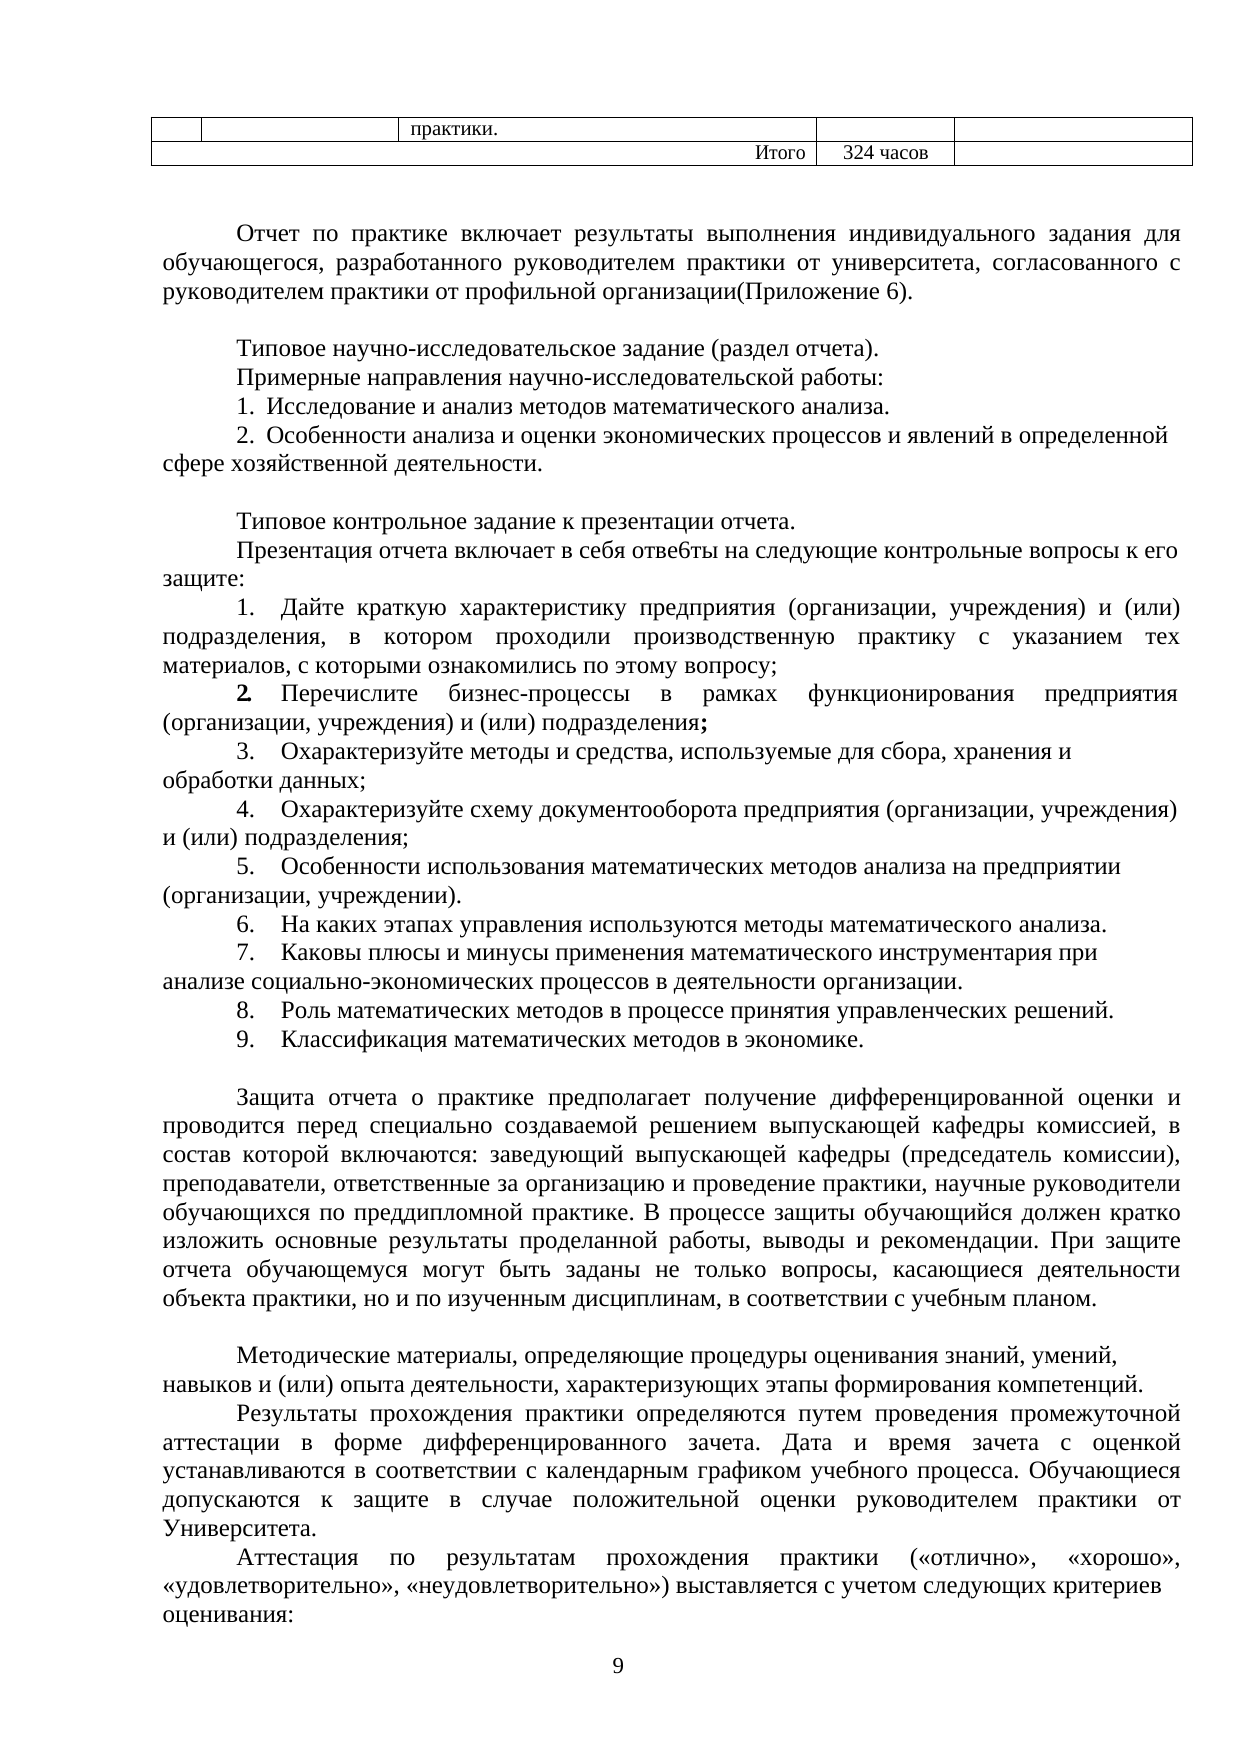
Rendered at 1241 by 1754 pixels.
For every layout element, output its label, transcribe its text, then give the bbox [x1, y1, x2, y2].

table_header [955, 118, 1192, 141]
list Классификация математических методов в экономике. [236, 1024, 1205, 1052]
list Исследование и анализ методов математического анализа. [236, 391, 1205, 420]
list Охарактеризуйте схему документооборота предприятия (организации, учреждения) и (или) подразделения; [162, 794, 1181, 851]
table_header [202, 118, 398, 141]
table_cell [955, 142, 1192, 165]
text «удовлетворительно», «неудовлетворительно») выставляется с учетом следующих критериев оценивания: [162, 1571, 1205, 1628]
list Каковы плюсы и минусы применения математического инструментария при анализе социально-экономических процессов в деятельности организации. [162, 937, 1181, 995]
text Методические материалы, определяющие процедуры оценивания знаний, умений, навыков и (или) опыта деятельности, характеризующих этапы формирования компетенций. [162, 1341, 1205, 1398]
list Особенности использования математических методов анализа на предприятии (организации, учреждении). [162, 851, 1181, 909]
table_header [152, 118, 201, 141]
text Типовое контрольное задание к презентации отчета. [236, 506, 1205, 535]
text Отчет по практике включает результаты выполнения индивидуального задания для обучающегося, разработанного руководителем практики от университета, согласованного с руководителем практики от профильной организации(Приложение 6). [162, 218, 1182, 305]
text Защита отчета о практике предполагает получение дифференцированной оценки и проводится перед специально создаваемой решением выпускающей кафедры комиссией, в состав которой включаются: заведующий выпускающей кафедры (председатель комиссии), преподаватели, ответственные за организацию и проведение практики, научные руководители обучающихся по преддипломной практике. В процессе защиты обучающийся должен кратко изложить основные результаты проделанной работы, выводы и рекомендации. При защите отчета обучающемуся могут быть заданы не только вопросы, касающиеся деятельности объекта практики, но и по изученным дисциплинам, в соответствии с учебным планом. [162, 1082, 1182, 1312]
table_cell Итого [152, 142, 816, 165]
list Роль математических методов в процессе принятия управленческих решений. [236, 995, 1205, 1024]
text Результаты прохождения практики определяются путем проведения промежуточной аттестации в форме дифференцированного зачета. Дата и время зачета с оценкой устанавливаются в соответствии с календарным графиком учебного процесса. Обучающиеся допускаются к защите в случае положительной оценки руководителем практики от Университета. [162, 1398, 1182, 1542]
list На каких этапах управления используются методы математического анализа. [236, 909, 1205, 937]
table_header практики. [399, 118, 816, 141]
list Охарактеризуйте методы и средства, используемые для сбора, хранения и обработки данных; [162, 736, 1181, 793]
list Перечислите бизнес-процессы в рамках функционирования предприятия (организации, учреждения) и (или) подразделения; [162, 678, 1181, 736]
table_cell 324 часов [817, 142, 954, 165]
text Аттестация по результатам прохождения практики («отлично», «хорошо», [236, 1542, 1205, 1571]
list Дайте краткую характеристику предприятия (организации, учреждения) и (или) подразделения, в котором проходили производственную практику с указанием тех материалов, с которыми ознакомились по этому вопросу; [162, 592, 1181, 678]
text Презентация отчета включает в себя отве6ты на следующие контрольные вопросы к его защите: [162, 535, 1205, 592]
list Особенности анализа и оценки экономических процессов и явлений в определенной сфере хозяйственной деятельности. [162, 420, 1181, 477]
table_header [817, 118, 954, 141]
text Типовое научно-исследовательское задание (раздел отчета). Примерные направления научно-исследовательской работы: [236, 333, 886, 391]
